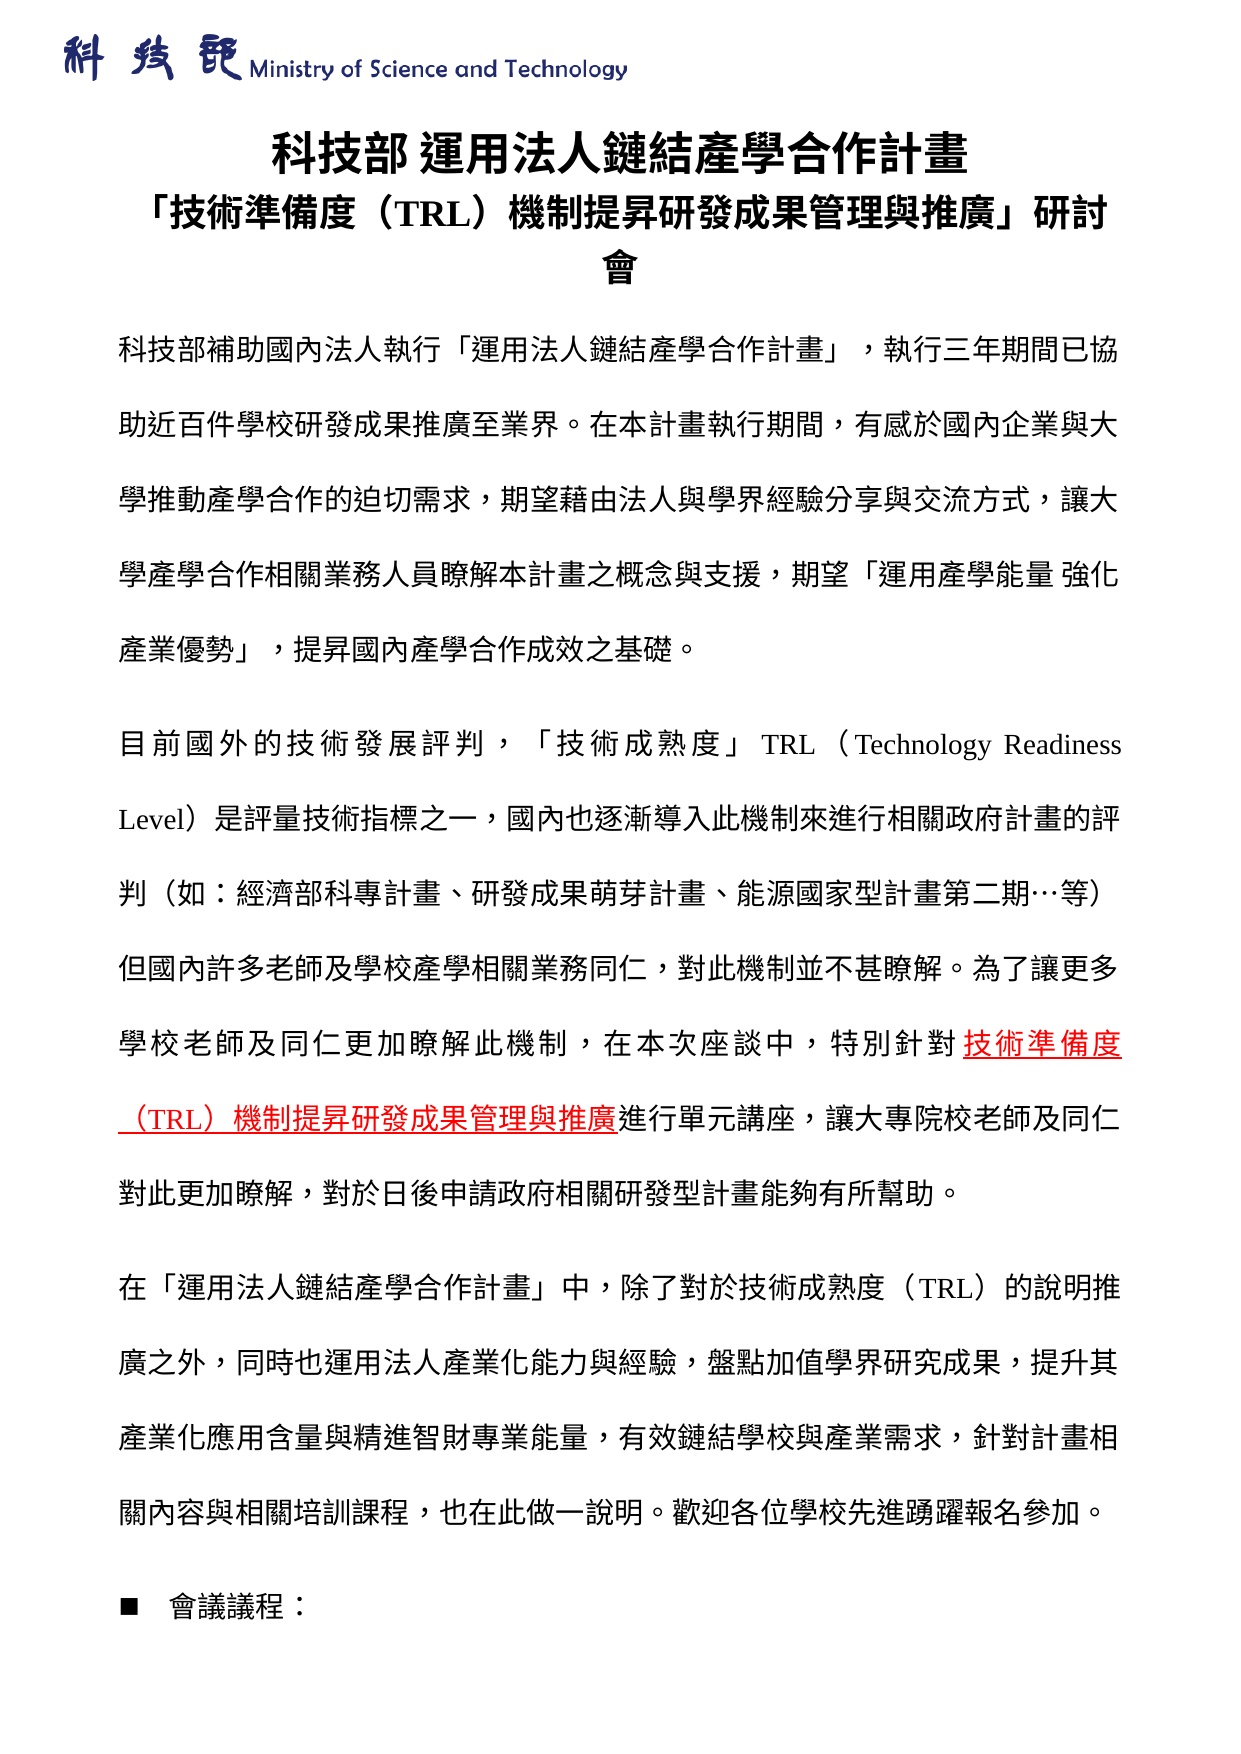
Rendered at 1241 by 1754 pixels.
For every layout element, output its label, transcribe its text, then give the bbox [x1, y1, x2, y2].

text 「技術準備度（TRL）機制提昇研發成果管理與推廣」研討會 [118, 183, 1122, 292]
picture [46, 13, 641, 100]
text 科技部補助國內法人執行「運用法人鏈結產學合作計畫」，執行三年期間已協助近百件學校研發成果推廣至業界。在本計畫執行期間，有感於國內企業與大學推動產學合作的迫切需求，期望藉由法人與學界經驗分享與交流方式，讓大學產學合作相關業務人員瞭解本計畫之概念與支援，期望「運用產學能量 強化產業優勢」，提昇國內產學合作成效之基礎。 [118, 311, 1122, 686]
text 科技部 運用法人鏈結產學合作計畫 [118, 117, 1122, 183]
list 會議議程： [118, 1567, 1122, 1642]
text 目前國外的技術發展評判，「技術成熟度」TRL（Technology Readiness Level）是評量技術指標之一，國內也逐漸導入此機制來進行相關政府計畫的評判（如：經濟部科專計畫、研發成果萌芽計畫、能源國家型計畫第二期…等），但國內許多老師及學校產學相關業務同仁，對此機制並不甚瞭解。為了讓更多學校老師及同仁更加瞭解此機制，在本次座談中，特別針對技術準備度（TRL）機制提昇研發成果管理與推廣進行單元講座，讓大專院校老師及同仁對此更加瞭解，對於日後申請政府相關研發型計畫能夠有所幫助。 [118, 704, 1122, 1229]
text 在「運用法人鏈結產學合作計畫」中，除了對於技術成熟度（TRL）的說明推廣之外，同時也運用法人產業化能力與經驗，盤點加值學界研究成果，提升其產業化應用含量與精進智財專業能量，有效鏈結學校與產業需求，針對計畫相關內容與相關培訓課程，也在此做一說明。歡迎各位學校先進踴躍報名參加。 [118, 1248, 1122, 1548]
